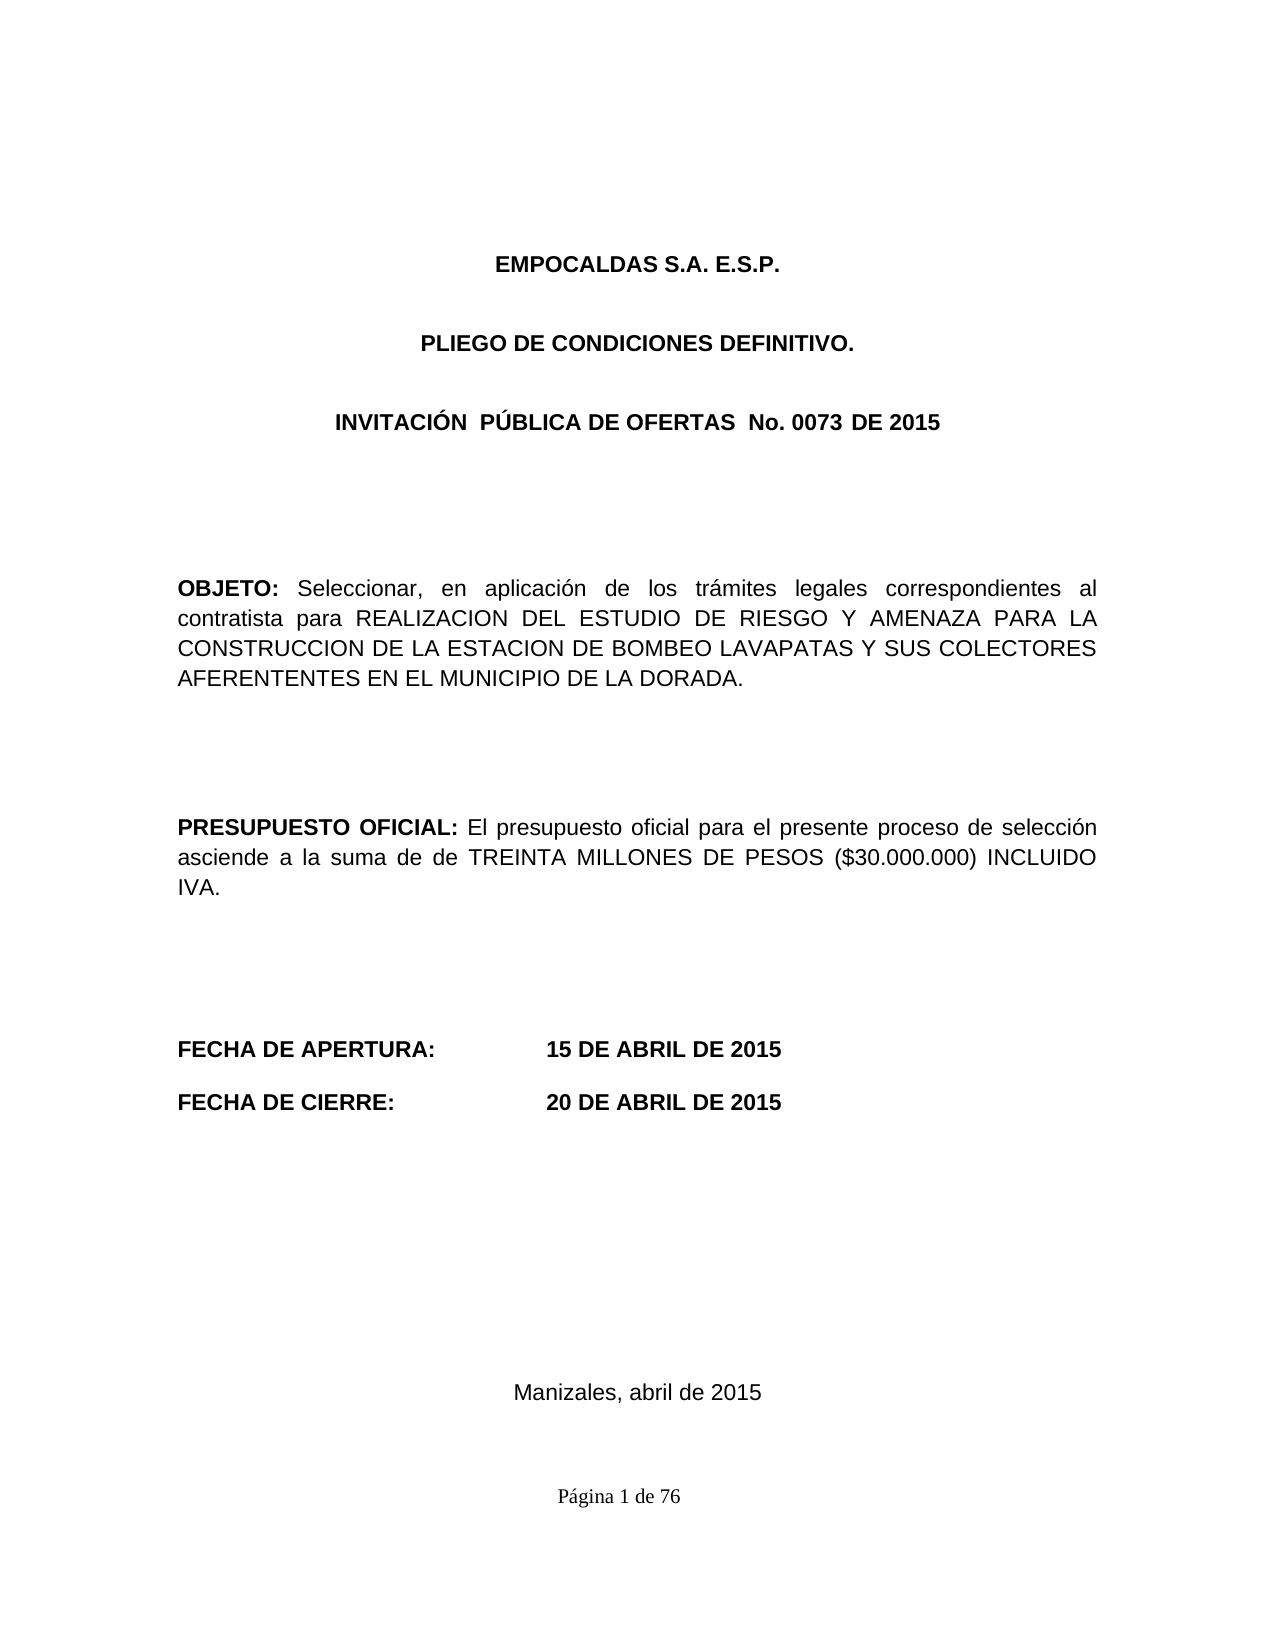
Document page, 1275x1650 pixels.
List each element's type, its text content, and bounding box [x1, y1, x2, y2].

text PLIEGO DE CONDICIONES DEFINITIVO. [177, 330, 1098, 356]
text INVITACIÓN PÚBLICA DE OFERTAS No. 0073 DE 2015 [177, 409, 1098, 435]
text OBJETO: Seleccionar, en aplicación de los trámites legales correspondientes al contratista para REALIZACION DEL ESTUDIO DE RIESGO Y AMENAZA PARA LA CONSTRUCCION DE LA ESTACION DE BOMBEO LAVAPATAS Y SUS COLECTORES AFERENTENTES EN EL MUNICIPIO DE LA DORADA. [177, 575, 1098, 692]
text Manizales, abril de 2015 [177, 1379, 1098, 1405]
text FECHA DE CIERRE: 20 DE ABRIL DE 2015 [177, 1089, 1098, 1115]
text EMPOCALDAS S.A. E.S.P. [177, 251, 1098, 277]
text PRESUPUESTO OFICIAL: El presupuesto oficial para el presente proceso de selección asciende a la suma de de TREINTA MILLONES DE PESOS ($30.000.000) INCLUIDO IVA. [177, 814, 1098, 901]
text FECHA DE APERTURA: 15 DE ABRIL DE 2015 [177, 1036, 1098, 1063]
